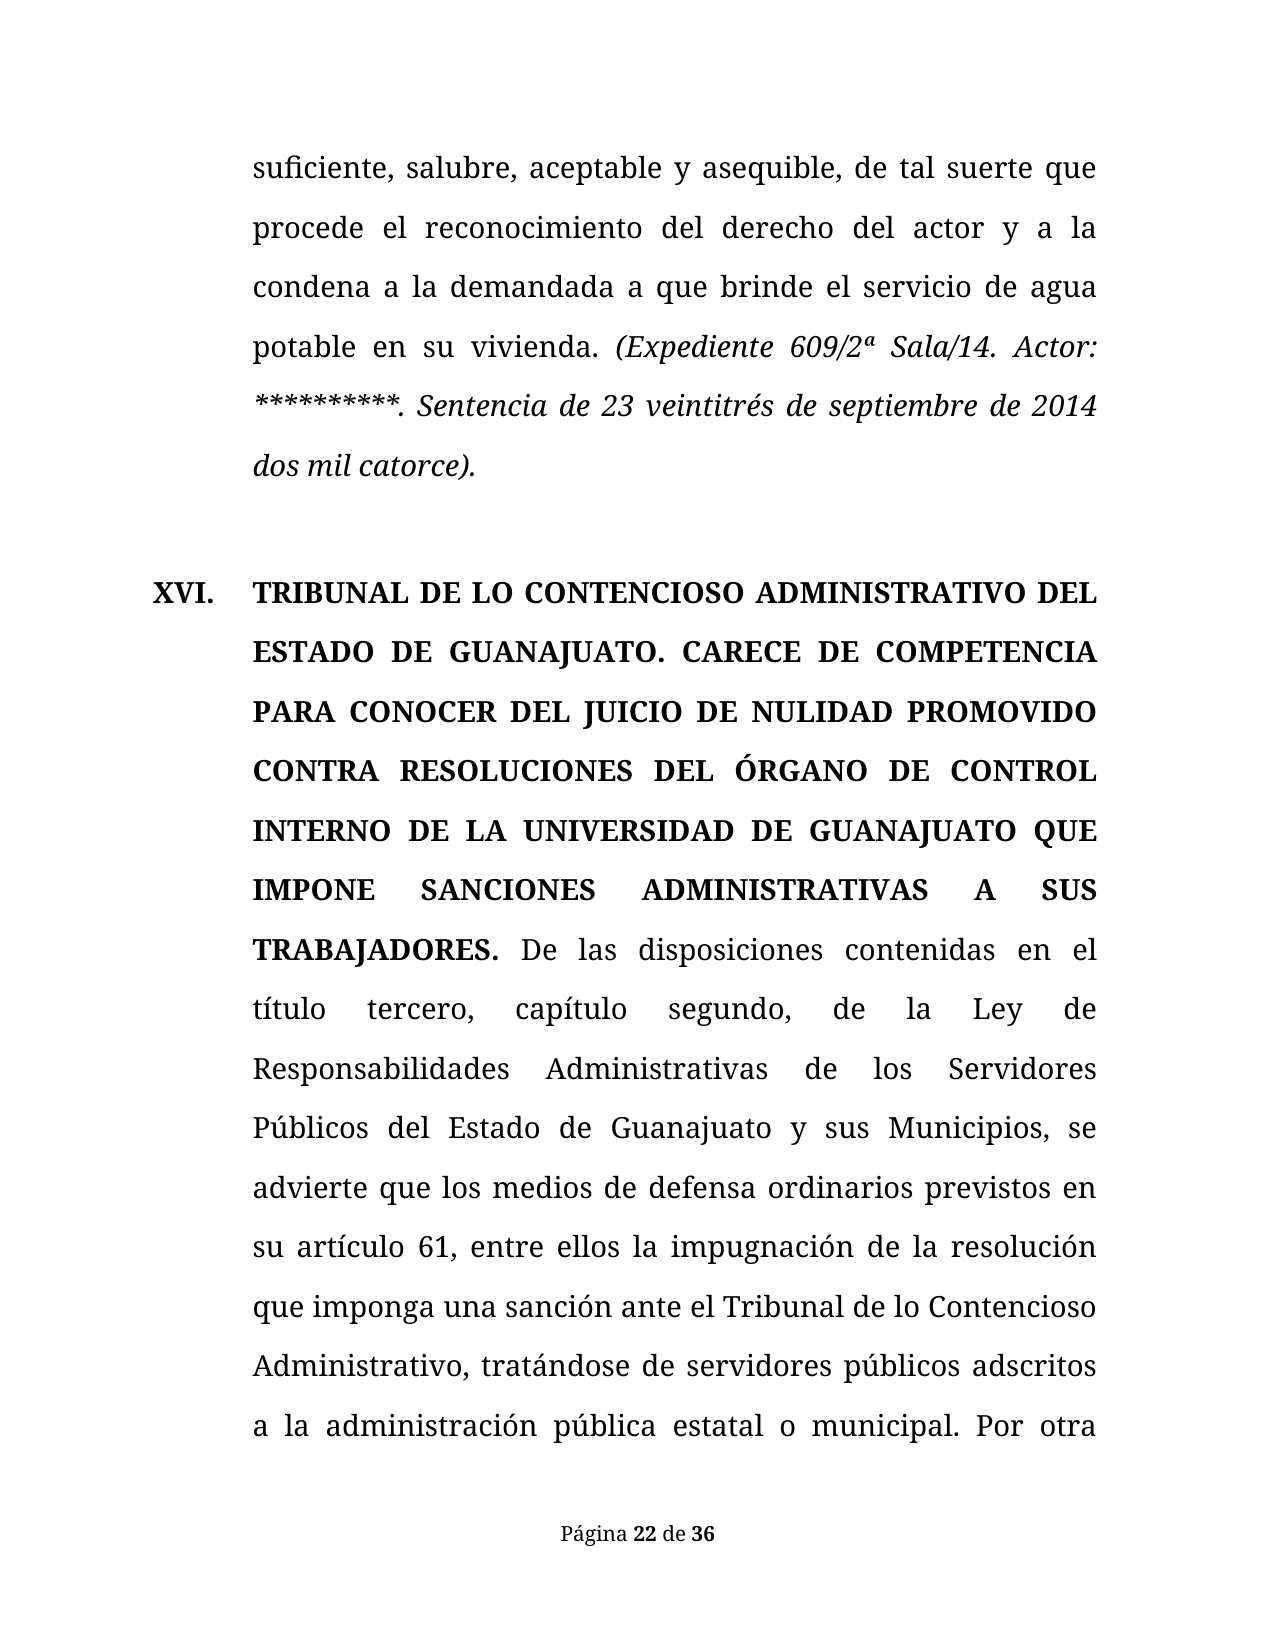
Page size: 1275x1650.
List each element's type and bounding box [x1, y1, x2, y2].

list [215, 572, 1098, 1445]
list [215, 148, 1098, 485]
